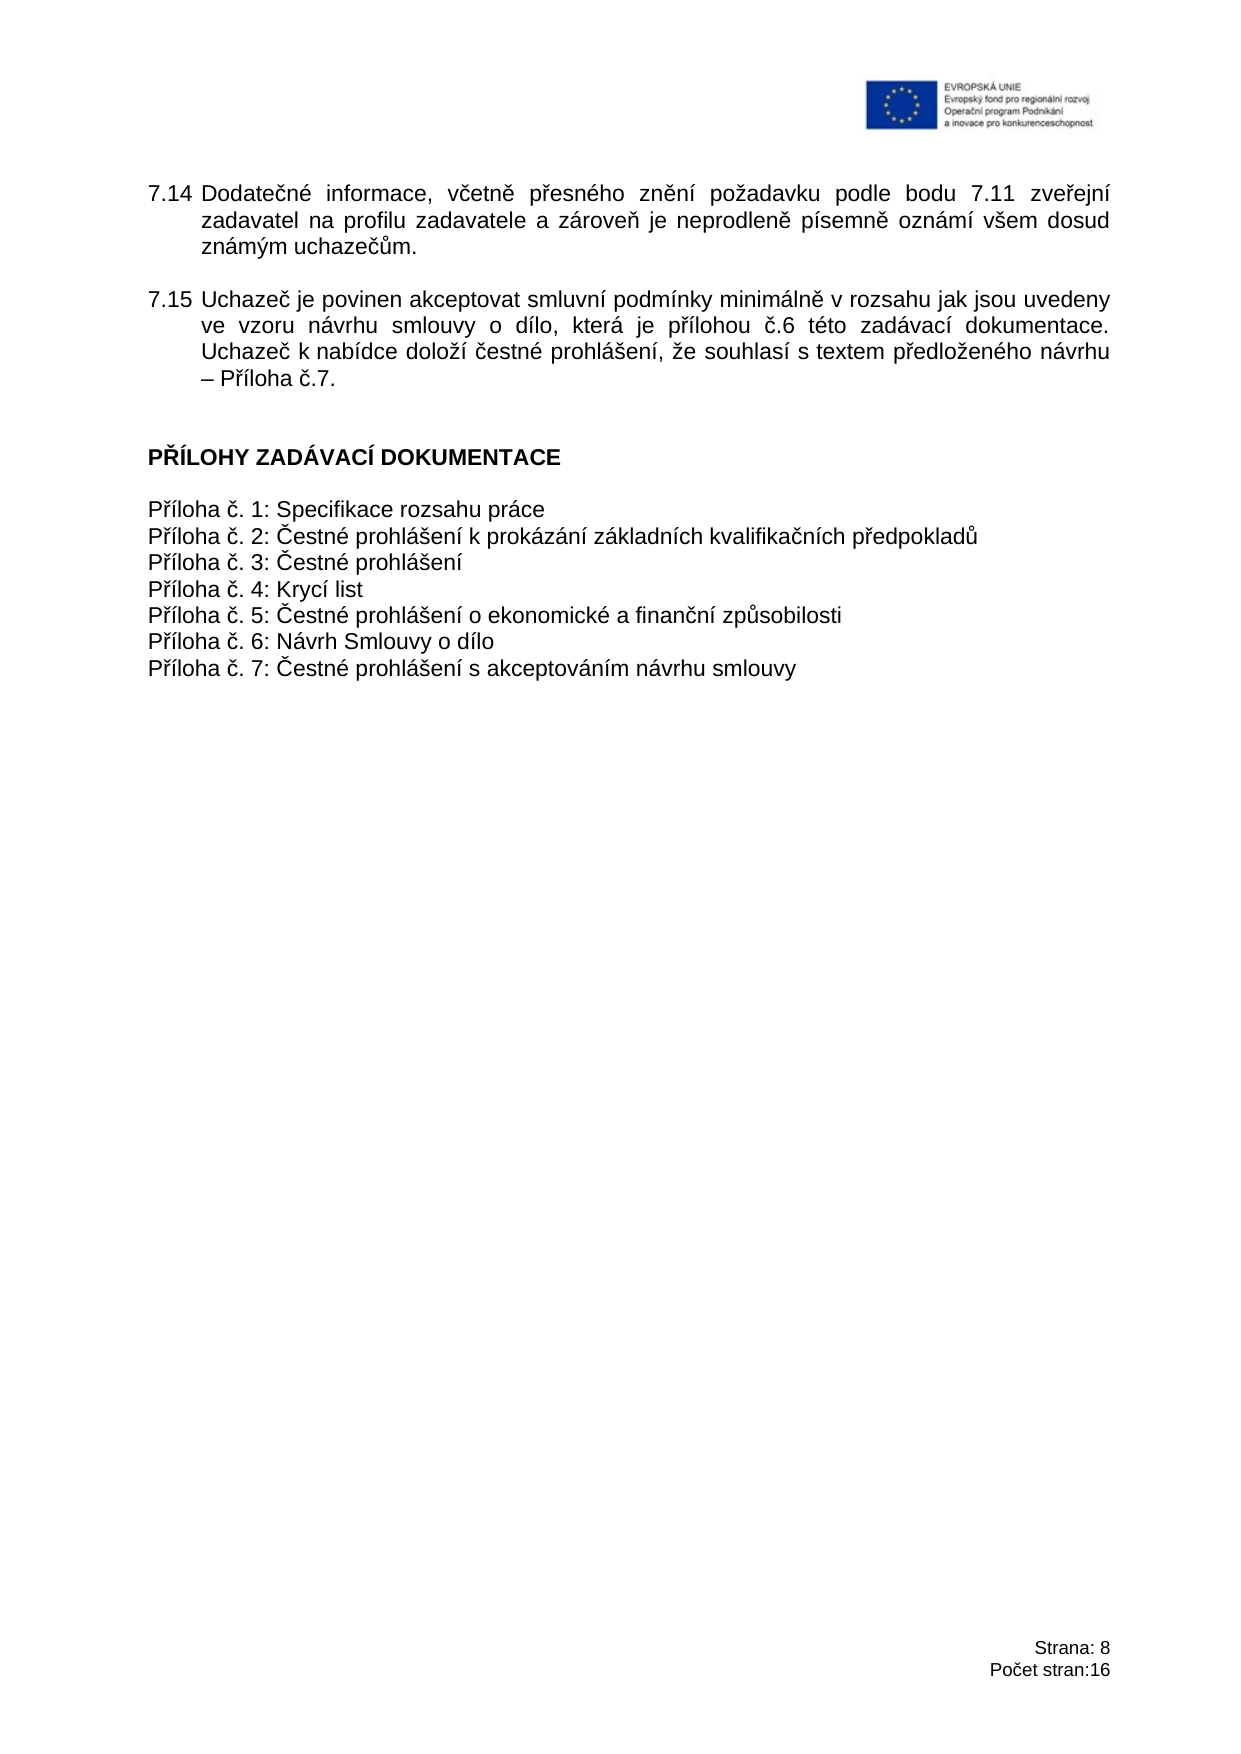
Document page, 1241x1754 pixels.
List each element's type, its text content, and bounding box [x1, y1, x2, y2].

text Příloha č. 5: Čestné prohlášení o ekonomické a finanční způsobilosti [148, 602, 1110, 628]
list Uchazeč je povinen akceptovat smluvní podmínky minimálně v rozsahu jak jsou uvedeny ve vzoru návrhu smlouvy o dílo, která je přílohou č.6 této zadávací dokumentace. Uchazeč k nabídce doloží čestné prohlášení, že souhlasí s textem předloženého návrhu – Příloha č.7. [148, 286, 1110, 391]
text Příloha č. 6: Návrh Smlouvy o dílo [148, 628, 1110, 654]
text Příloha č. 1: Specifikace rozsahu práce [148, 496, 1110, 523]
text Příloha č. 3: Čestné prohlášení [148, 549, 1110, 576]
text Příloha č. 2: Čestné prohlášení k prokázání základních kvalifikačních předpokladů [148, 523, 1110, 549]
text PŘÍLOHY ZADÁVACÍ DOKUMENTACE [148, 444, 1110, 470]
text Příloha č. 4: Krycí list [148, 576, 1110, 602]
picture [857, 73, 1111, 154]
list Dodatečné informace, včetně přesného znění požadavku podle bodu 7.11 zveřejní zadavatel na profilu zadavatele a zároveň je neprodleně písemně oznámí všem dosud známým uchazečům. [148, 180, 1110, 259]
text Příloha č. 7: Čestné prohlášení s akceptováním návrhu smlouvy [148, 654, 1110, 681]
